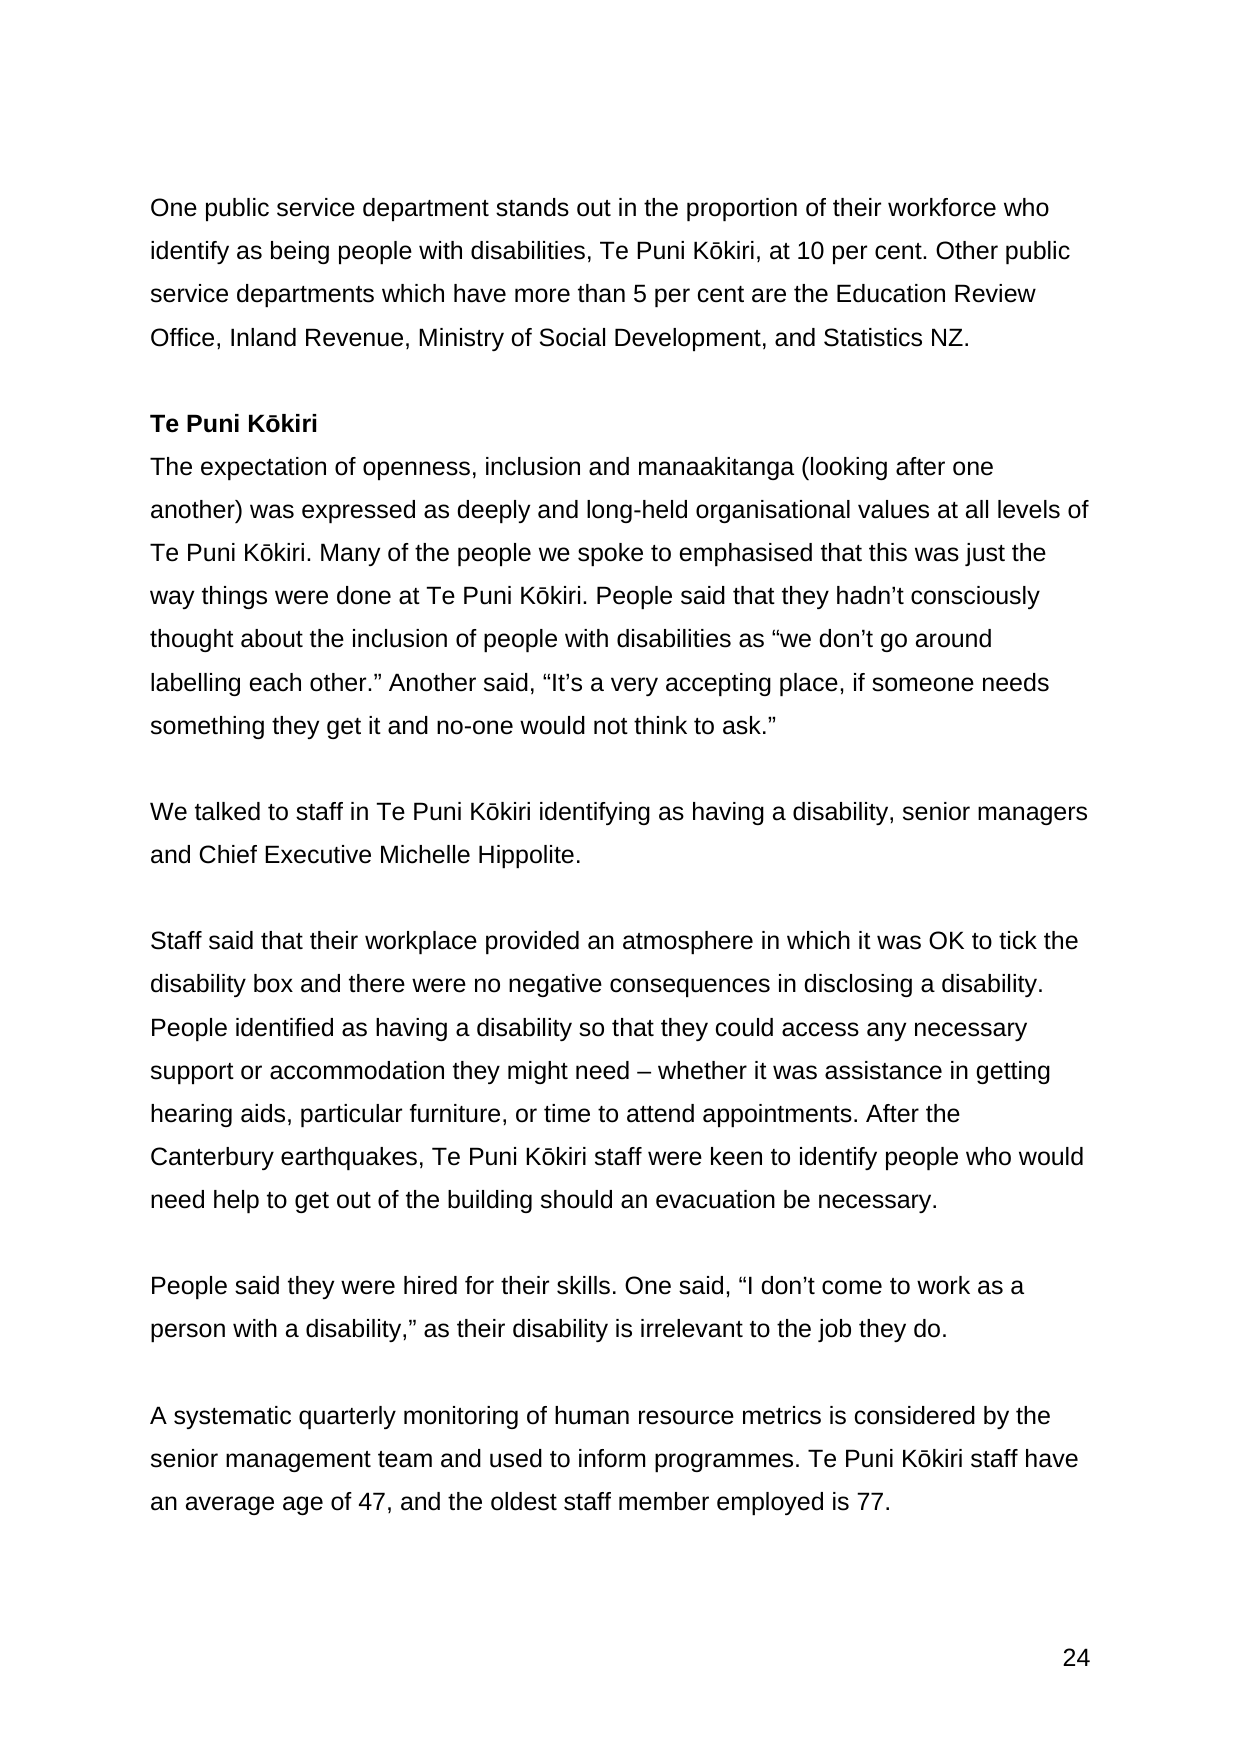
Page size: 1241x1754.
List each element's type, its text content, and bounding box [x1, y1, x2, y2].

text One public service department stands out in the proportion of their workforce who identify as being people with disabilities, Te Puni Kōkiri, at 10 per cent. Other public service departments which have more than 5 per cent are the Education Review Office, Inland Revenue, Ministry of Social Development, and Statistics NZ. [150, 193, 1090, 351]
text People said they were hired for their skills. One said, “I don’t come to work as a person with a disability,” as their disability is irrelevant to the job they do. [150, 1271, 1090, 1343]
text We talked to staff in Te Puni Kōkiri identifying as having a disability, senior managers and Chief Executive Michelle Hippolite. [150, 797, 1090, 869]
text A systematic quarterly monitoring of human resource metrics is considered by the senior management team and used to inform programmes. Te Puni Kōkiri staff have an average age of 47, and the oldest staff member employed is 77. [150, 1401, 1090, 1516]
text Te Puni Kōkiri [150, 409, 1090, 437]
text Staff said that their workplace provided an atmosphere in which it was OK to tick the disability box and there were no negative consequences in disclosing a disability. People identified as having a disability so that they could access any necessary support or accommodation they might need – whether it was assistance in getting hearing aids, particular furniture, or time to attend appointments. After the Canterbury earthquakes, Te Puni Kōkiri staff were keen to identify people who would need help to get out of the building should an evacuation be necessary. [150, 926, 1090, 1214]
text The expectation of openness, inclusion and manaakitanga (looking after one another) was expressed as deeply and long-held organisational values at all levels of Te Puni Kōkiri. Many of the people we spoke to emphasised that this was just the way things were done at Te Puni Kōkiri. People said that they hadn’t consciously thought about the inclusion of people with disabilities as “we don’t go around labelling each other.” Another said, “It’s a very accepting place, if someone needs something they get it and no-one would not think to ask.” [150, 452, 1090, 739]
